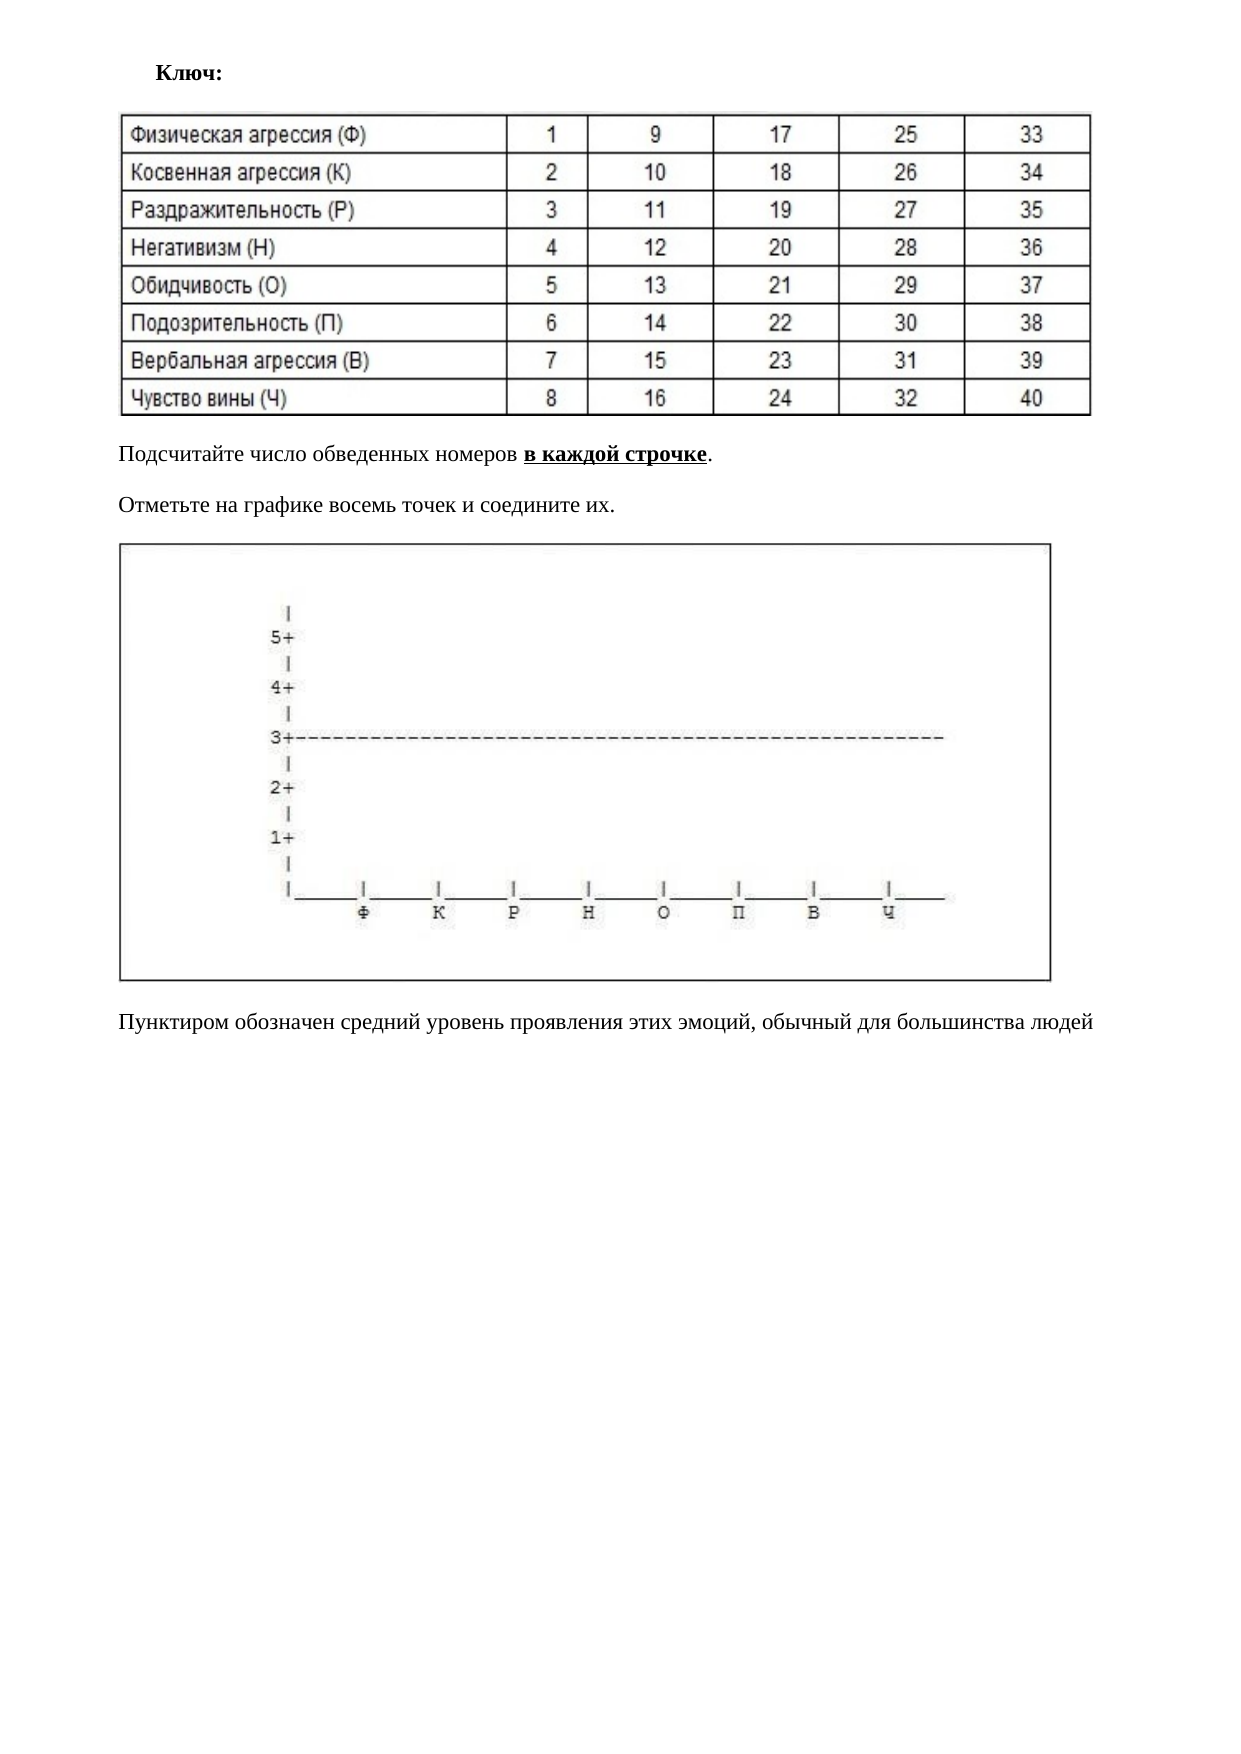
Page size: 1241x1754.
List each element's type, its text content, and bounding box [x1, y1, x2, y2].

picture [118, 542, 1053, 983]
text Отметьте на графике восемь точек и соедините их. [118, 491, 1152, 518]
text Подсчитайте число обведенных номеров в каждой строчке. [118, 440, 1152, 467]
text Ключ: [155, 59, 1152, 86]
picture [118, 111, 1093, 416]
text Пунктиром обозначен средний уровень проявления этих эмоций, обычный для большинства людей [118, 1008, 1152, 1034]
